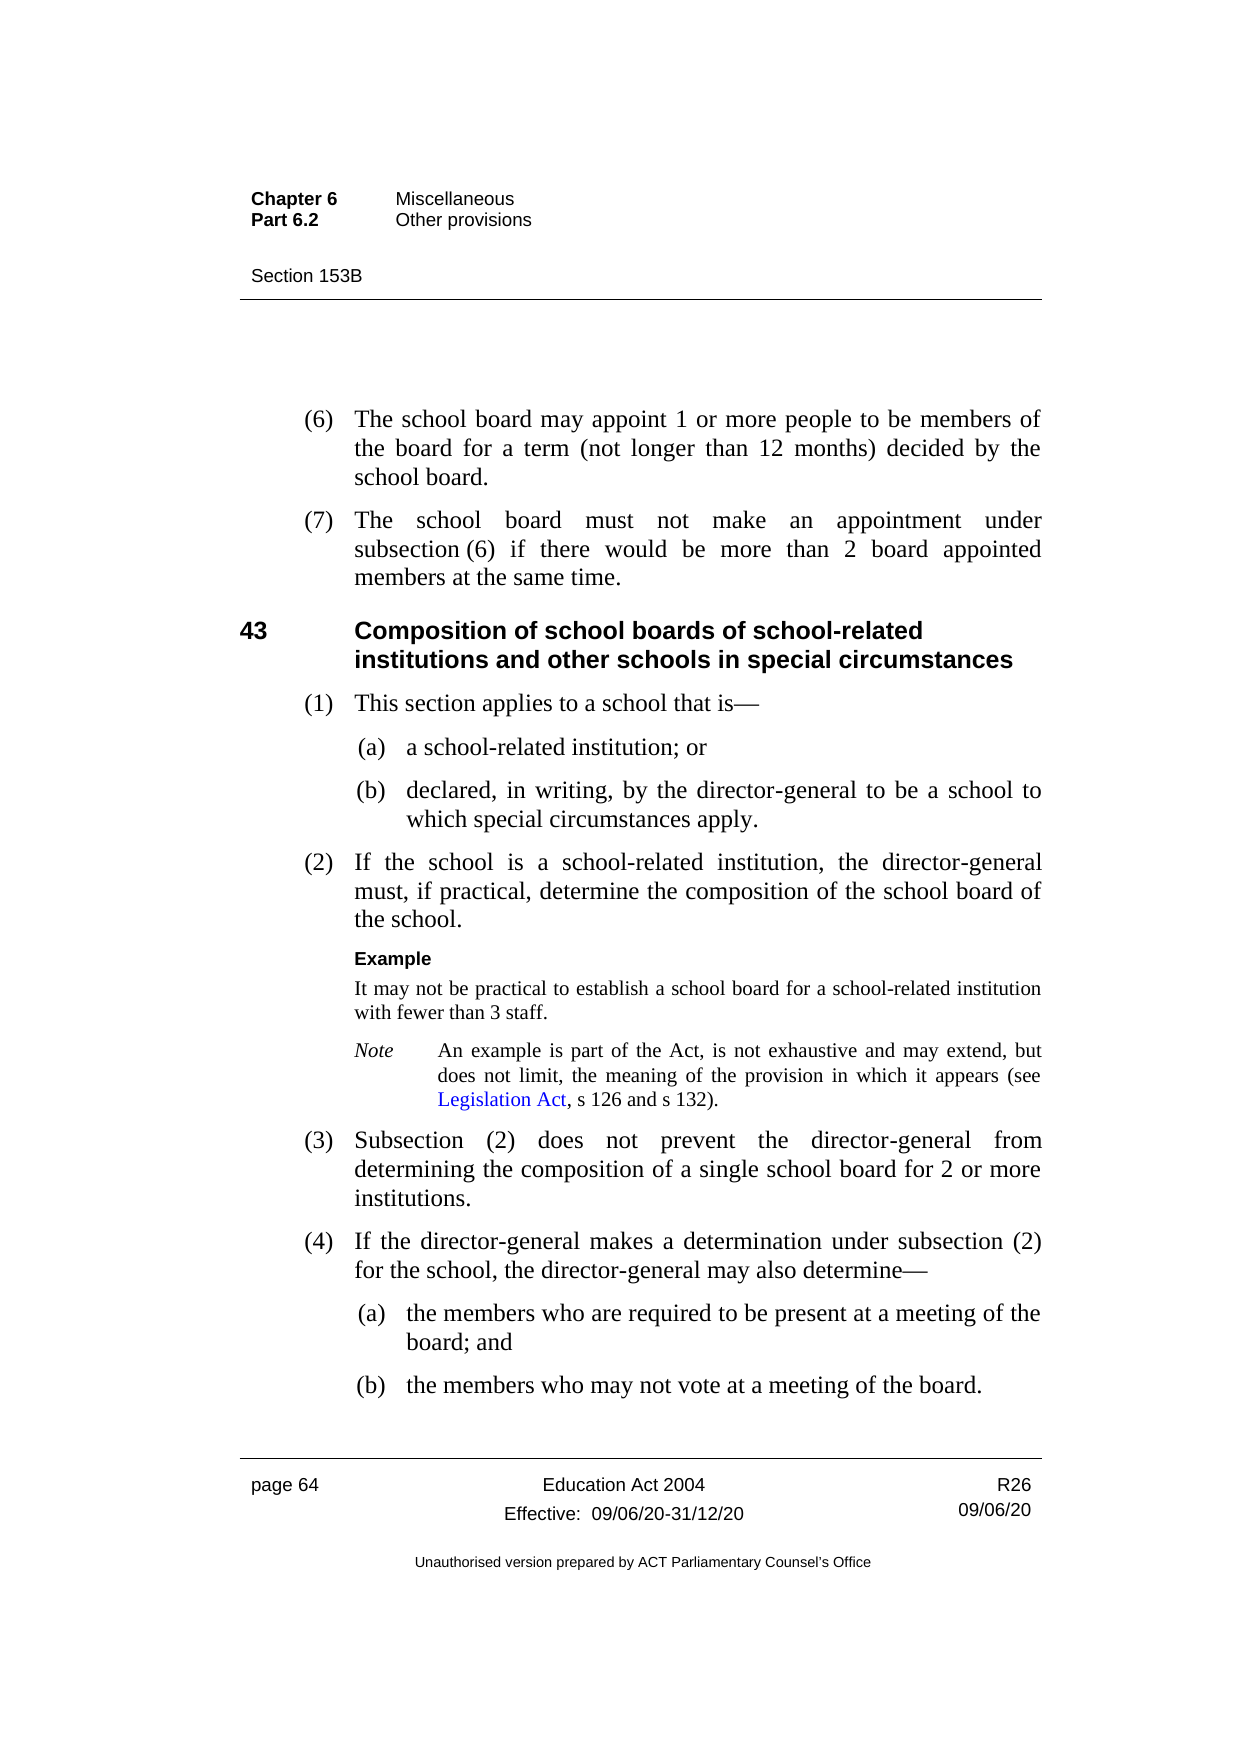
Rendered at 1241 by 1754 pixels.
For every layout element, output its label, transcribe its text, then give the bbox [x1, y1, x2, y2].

text (6) The school board may appoint 1 or more people to be members of the board for a term (not longer than 12 months) decided by the school board. [239, 404, 1042, 490]
text (b) the members who may not vote at a meeting of the board. [239, 1370, 1042, 1399]
text (2) If the school is a school-related institution, the director-general must, if practical, determine the composition of the school board of the school. [239, 847, 1042, 933]
text Note An example is part of the Act, is not exhaustive and may extend, but does not limit, the meaning of the provision in which it appears (see Legislation Act, s 126 and s 132). [354, 1038, 1042, 1111]
text It may not be practical to establish a school board for a school-related institution with fewer than 3 staff. [354, 976, 1042, 1024]
text (3) Subsection (2) does not prevent the director-general from determining the composition of a single school board for 2 or more institutions. [239, 1125, 1042, 1211]
text (a) the members who are required to be present at a meeting of the board; and [239, 1298, 1042, 1356]
text (1) This section applies to a school that is— [239, 688, 1042, 717]
text 43 Composition of school boards of school-related institutions and other schools in special circumstances [239, 616, 1042, 674]
text (4) If the director-general makes a determination under subsection (2) for the school, the director-general may also determine— [239, 1226, 1042, 1283]
text (7) The school board must not make an appointment under subsection (6) if there would be more than 2 board appointed members at the same time. [239, 505, 1042, 591]
text (b) declared, in writing, by the director-general to be a school to which special circumstances apply. [239, 775, 1042, 832]
text (a) a school-related institution; or [239, 732, 1042, 760]
text Example [354, 948, 1042, 969]
